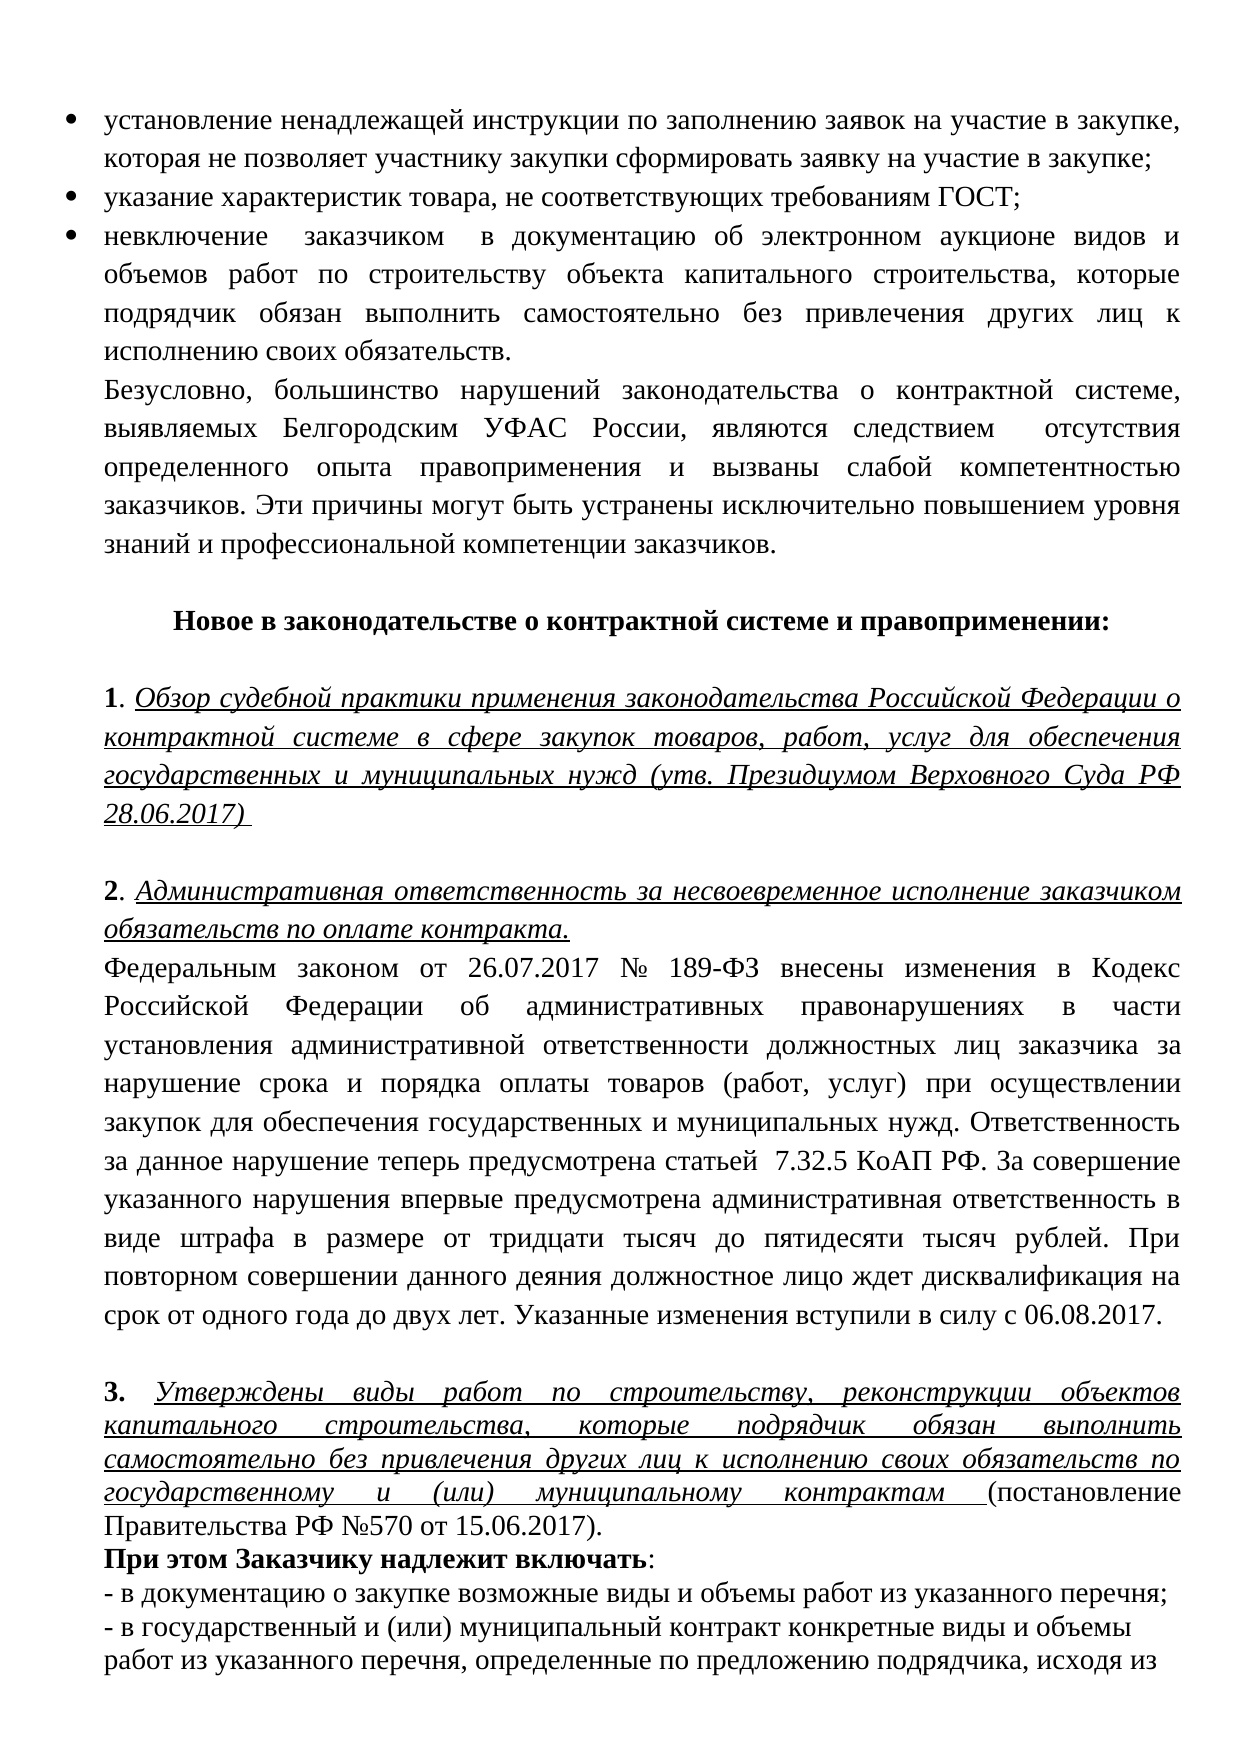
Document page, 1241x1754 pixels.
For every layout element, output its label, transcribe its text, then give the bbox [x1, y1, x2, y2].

text Новое в законодательстве о контрактной системе и правоприменении: [103, 603, 1181, 637]
text Федеральным законом от 26.07.2017 № 189-ФЗ внесены изменения в Кодекс Российской Федерации об административных правонарушениях в части установления административной ответственности должностных лиц заказчика за нарушение срока и порядка оплаты товаров (работ, услуг) при осуществлении закупок для обеспечения государственных и муниципальных нужд. Ответственность за данное нарушение теперь предусмотрена статьей 7.32.5 КоАП РФ. За совершение указанного нарушения впервые предусмотрена административная ответственность в виде штрафа в размере от тридцати тысяч до пятидесяти тысяч рублей. При повторном совершении данного деяния должностное лицо ждет дисквалификация на срок от одного года до двух лет. Указанные изменения вступили в силу с 06.08.2017. [103, 950, 1181, 1330]
text - в документацию о закупке возможные виды и объемы работ из указанного перечня; [103, 1575, 1181, 1609]
text Безусловно, большинство нарушений законодательства о контрактной системе, выявляемых Белгородским УФАС России, являются следствием отсутствия определенного опыта правоприменения и вызваны слабой компетентностью заказчиков. Эти причины могут быть устранены исключительно повышением уровня знаний и профессиональной компетенции заказчиков. [103, 372, 1181, 559]
text 3. Утверждены виды работ по строительству, реконструкции объектов капитального строительства, которые подрядчик обязан выполнить самостоятельно без привлечения других лиц к исполнению своих обязательств по государственному и (или) муниципальному контрактам (постановление Правительства РФ №570 от 15.06.2017). [103, 1374, 1181, 1436]
text 3. Утверждены виды работ по строительству, реконструкции объектов капитального строительства, которые подрядчик обязан выполнить самостоятельно без привлечения других лиц к исполнению своих обязательств по государственному и (или) муниципальному контрактам (постановление Правительства РФ №570 от 15.06.2017). [103, 1437, 1181, 1470]
list установление ненадлежащей инструкции по заполнению заявок на участие в закупке, которая не позволяет участнику закупки сформировать заявку на участие в закупке; [66, 102, 1181, 174]
text 3. Утверждены виды работ по строительству, реконструкции объектов капитального строительства, которые подрядчик обязан выполнить самостоятельно без привлечения других лиц к исполнению своих обязательств по государственному и (или) муниципальному контрактам (постановление Правительства РФ №570 от 15.06.2017). [103, 1471, 1181, 1542]
text 2. Административная ответственность за несвоевременное исполнение заказчиком обязательств по оплате контракта. [103, 873, 1181, 945]
text При этом Заказчику надлежит включать: [103, 1542, 1181, 1575]
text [103, 1609, 1181, 1676]
text 1. Обзор судебной практики применения законодательства Российской Федерации о контрактной системе в сфере закупок товаров, работ, услуг для обеспечения государственных и муниципальных нужд (утв. Президиумом Верховного Суда РФ 28.06.2017) [103, 749, 1181, 786]
text 1. Обзор судебной практики применения законодательства Российской Федерации о контрактной системе в сфере закупок товаров, работ, услуг для обеспечения государственных и муниципальных нужд (утв. Президиумом Верховного Суда РФ 28.06.2017) [103, 680, 1181, 748]
list невключение заказчиком в документацию об электронном аукционе видов и объемов работ по строительству объекта капитального строительства, которые подрядчик обязан выполнить самостоятельно без привлечения других лиц к исполнению своих обязательств. [66, 218, 1181, 367]
text 1. Обзор судебной практики применения законодательства Российской Федерации о контрактной системе в сфере закупок товаров, работ, услуг для обеспечения государственных и муниципальных нужд (утв. Президиумом Верховного Суда РФ 28.06.2017) [103, 787, 1181, 829]
list указание характеристик товара, не соответствующих требованиям ГОСТ; [66, 179, 1181, 213]
